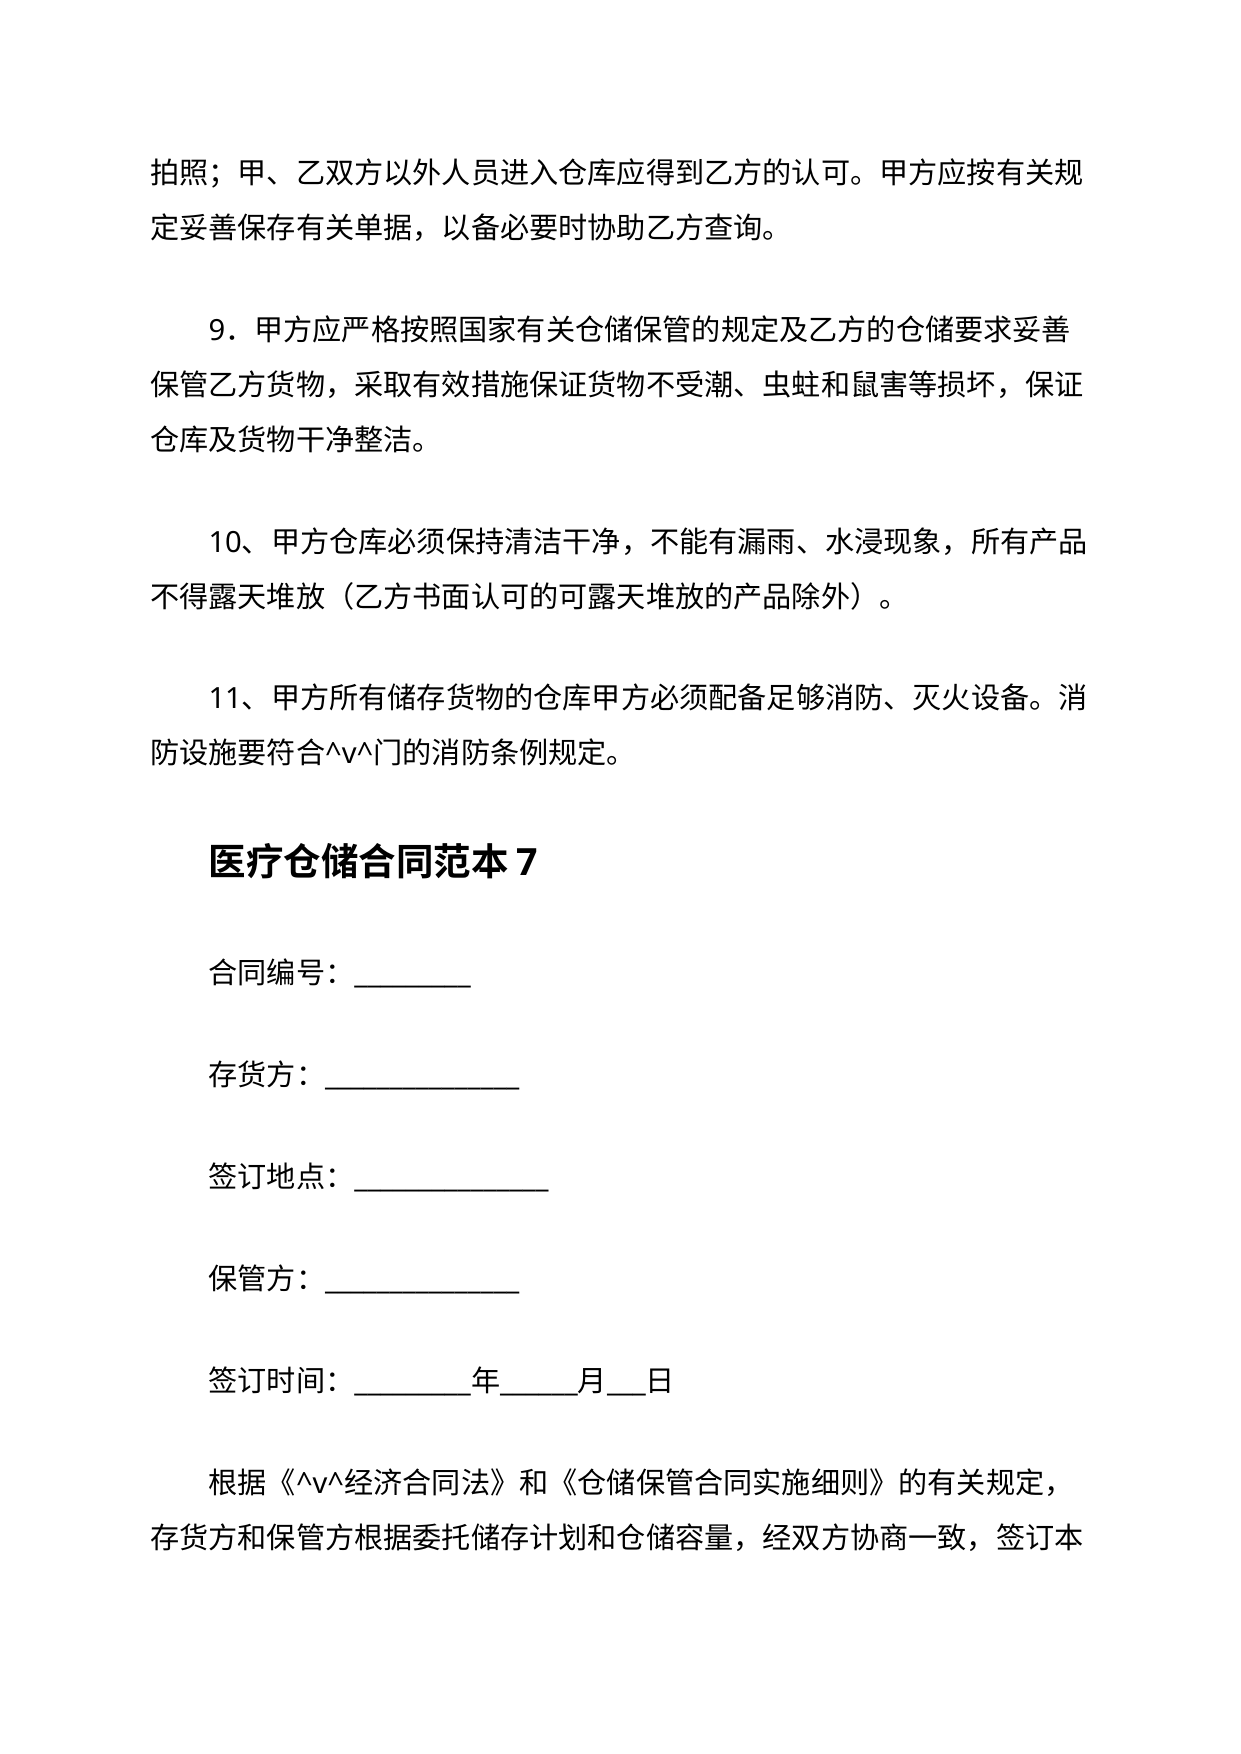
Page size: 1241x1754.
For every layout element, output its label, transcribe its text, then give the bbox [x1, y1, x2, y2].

text 10、甲方仓库必须保持清洁干净，不能有漏雨、水浸现象，所有产品不得露天堆放（乙方书面认可的可露天堆放的产品除外）。 [150, 518, 1090, 616]
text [150, 150, 1090, 247]
text 9．甲方应严格按照国家有关仓储保管的规定及乙方的仓储要求妥善保管乙方货物，采取有效措施保证货物不受潮、虫蛀和鼠害等损坏，保证仓库及货物干净整洁。 [150, 307, 1090, 459]
text 合同编号：_________ [150, 950, 1090, 992]
text 11、甲方所有储存货物的仓库甲方必须配备足够消防、灭火设备。消防设施要符合^v^门的消防条例规定。 [150, 675, 1090, 772]
text 签订地点：_______________ [150, 1154, 1090, 1196]
text 签订时间：_________年______月___日 [150, 1358, 1090, 1400]
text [150, 1459, 1090, 1557]
text 保管方：_______________ [150, 1256, 1090, 1298]
text 医疗仓储合同范本7 [150, 832, 1090, 887]
text 存货方：_______________ [150, 1052, 1090, 1094]
